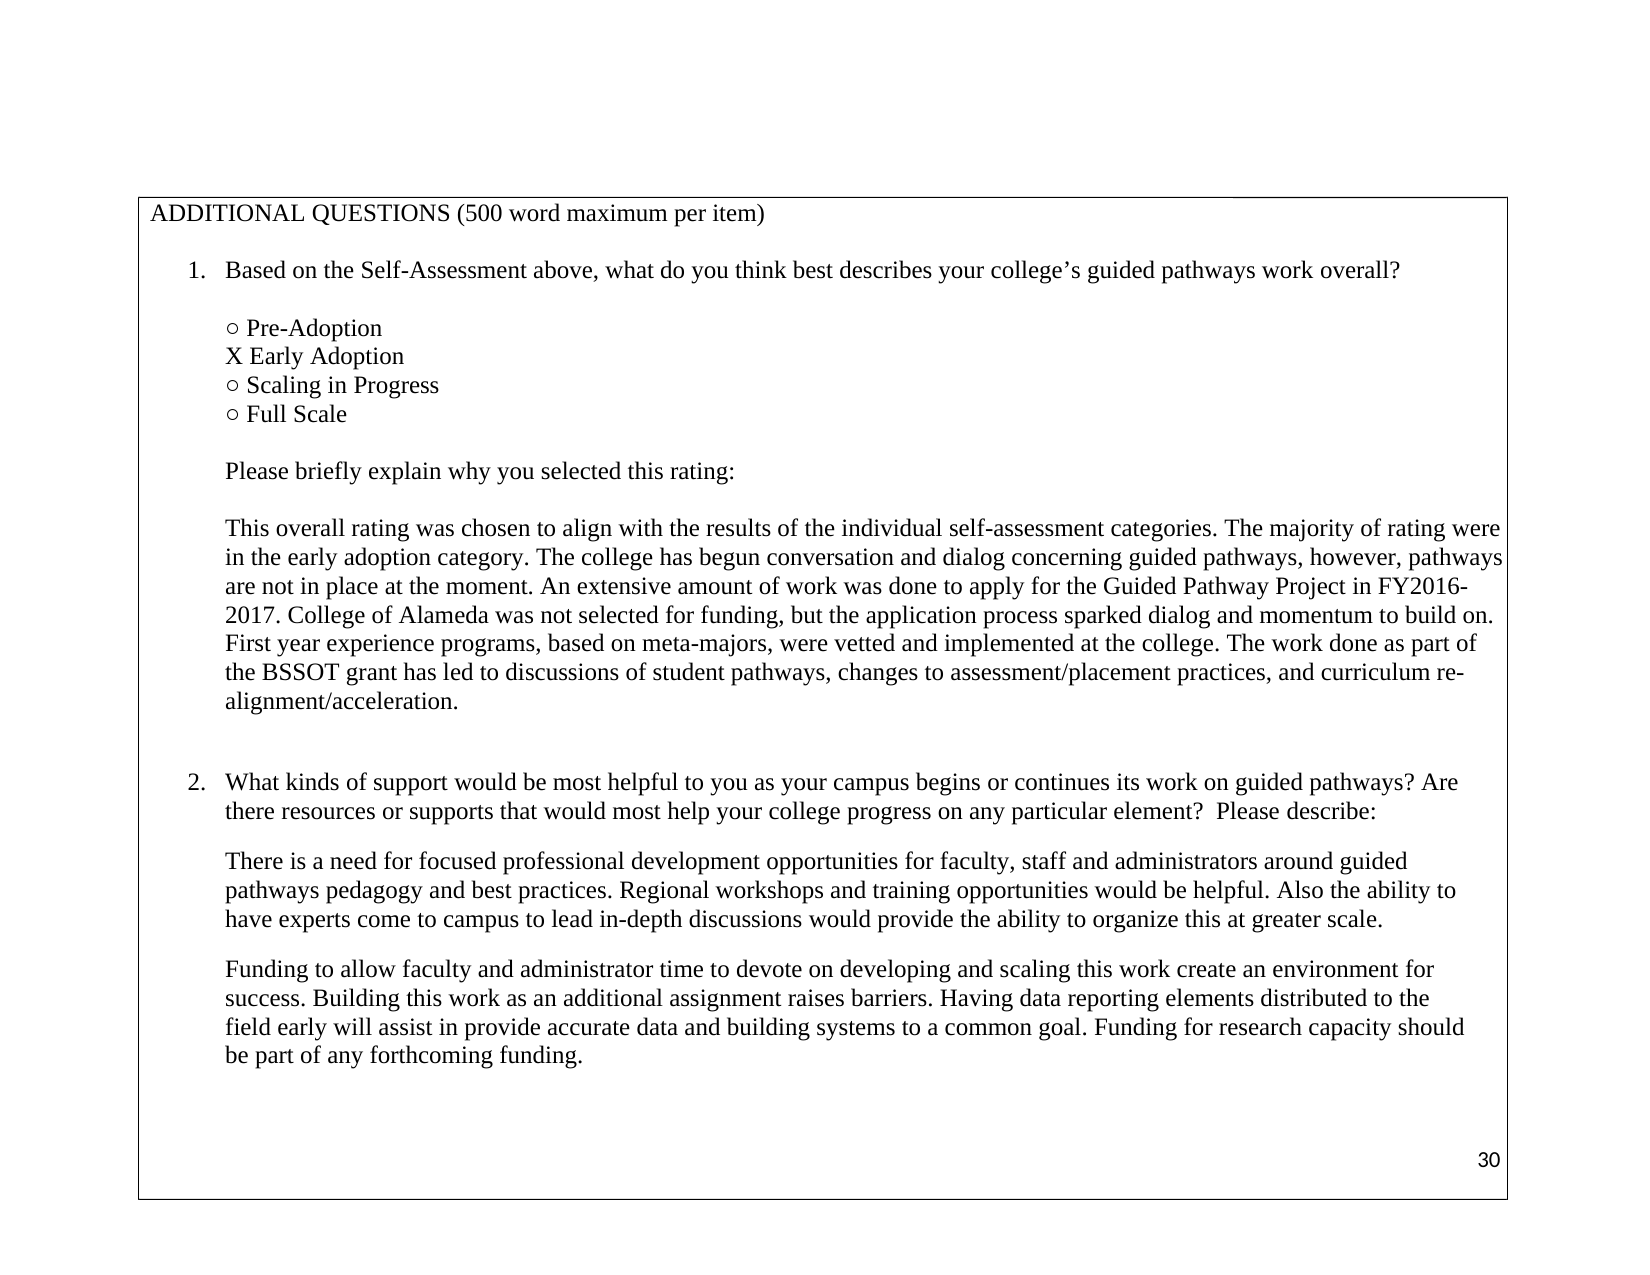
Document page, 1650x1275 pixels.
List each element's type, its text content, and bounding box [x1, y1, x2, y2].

list What kinds of support would be most helpful to you as your campus begins or continues its work on guided pathways? Are there resources or supports that would most help your college progress on any particular element? Please describe: [187, 767, 1466, 825]
list Full Scale [225, 399, 1512, 428]
list Pre-Adoption [225, 313, 1512, 341]
list Based on the Self-Assessment above, what do you think best describes your college’s guided pathways work overall? [187, 255, 1512, 284]
text X Early Adoption [225, 341, 1512, 370]
list There is a need for focused professional development opportunities for faculty, staff and administrators around guided pathways pedagogy and best practices. Regional workshops and training opportunities would be helpful. Also the ability to have experts come to campus to lead in-depth discussions would provide the ability to organize this at greater scale. [225, 846, 1466, 933]
list Scaling in Progress [225, 370, 1512, 399]
text ADDITIONAL QUESTIONS (500 word maximum per item) [150, 198, 1512, 226]
text Please briefly explain why you selected this rating: [225, 456, 1512, 485]
text This overall rating was chosen to align with the results of the individual self-assessment categories. The majority of rating were in the early adoption category. The college has begun conversation and dialog concerning guided pathways, however, pathways are not in place at the moment. An extensive amount of work was done to apply for the Guided Pathway Project in FY2016-2017. College of Alameda was not selected for funding, but the application process sparked dialog and momentum to build on. First year experience programs, based on meta-majors, were vetted and implemented at the college. The work done as part of the BSSOT grant has led to discussions of student pathways, changes to assessment/placement practices, and curriculum re-alignment/acceleration. [225, 513, 1512, 715]
list Funding to allow faculty and administrator time to devote on developing and scaling this work create an environment for success. Building this work as an additional assignment raises barriers. Having data reporting elements distributed to the field early will assist in provide accurate data and building systems to a common goal. Funding for research capacity should be part of any forthcoming funding. [225, 954, 1466, 1069]
